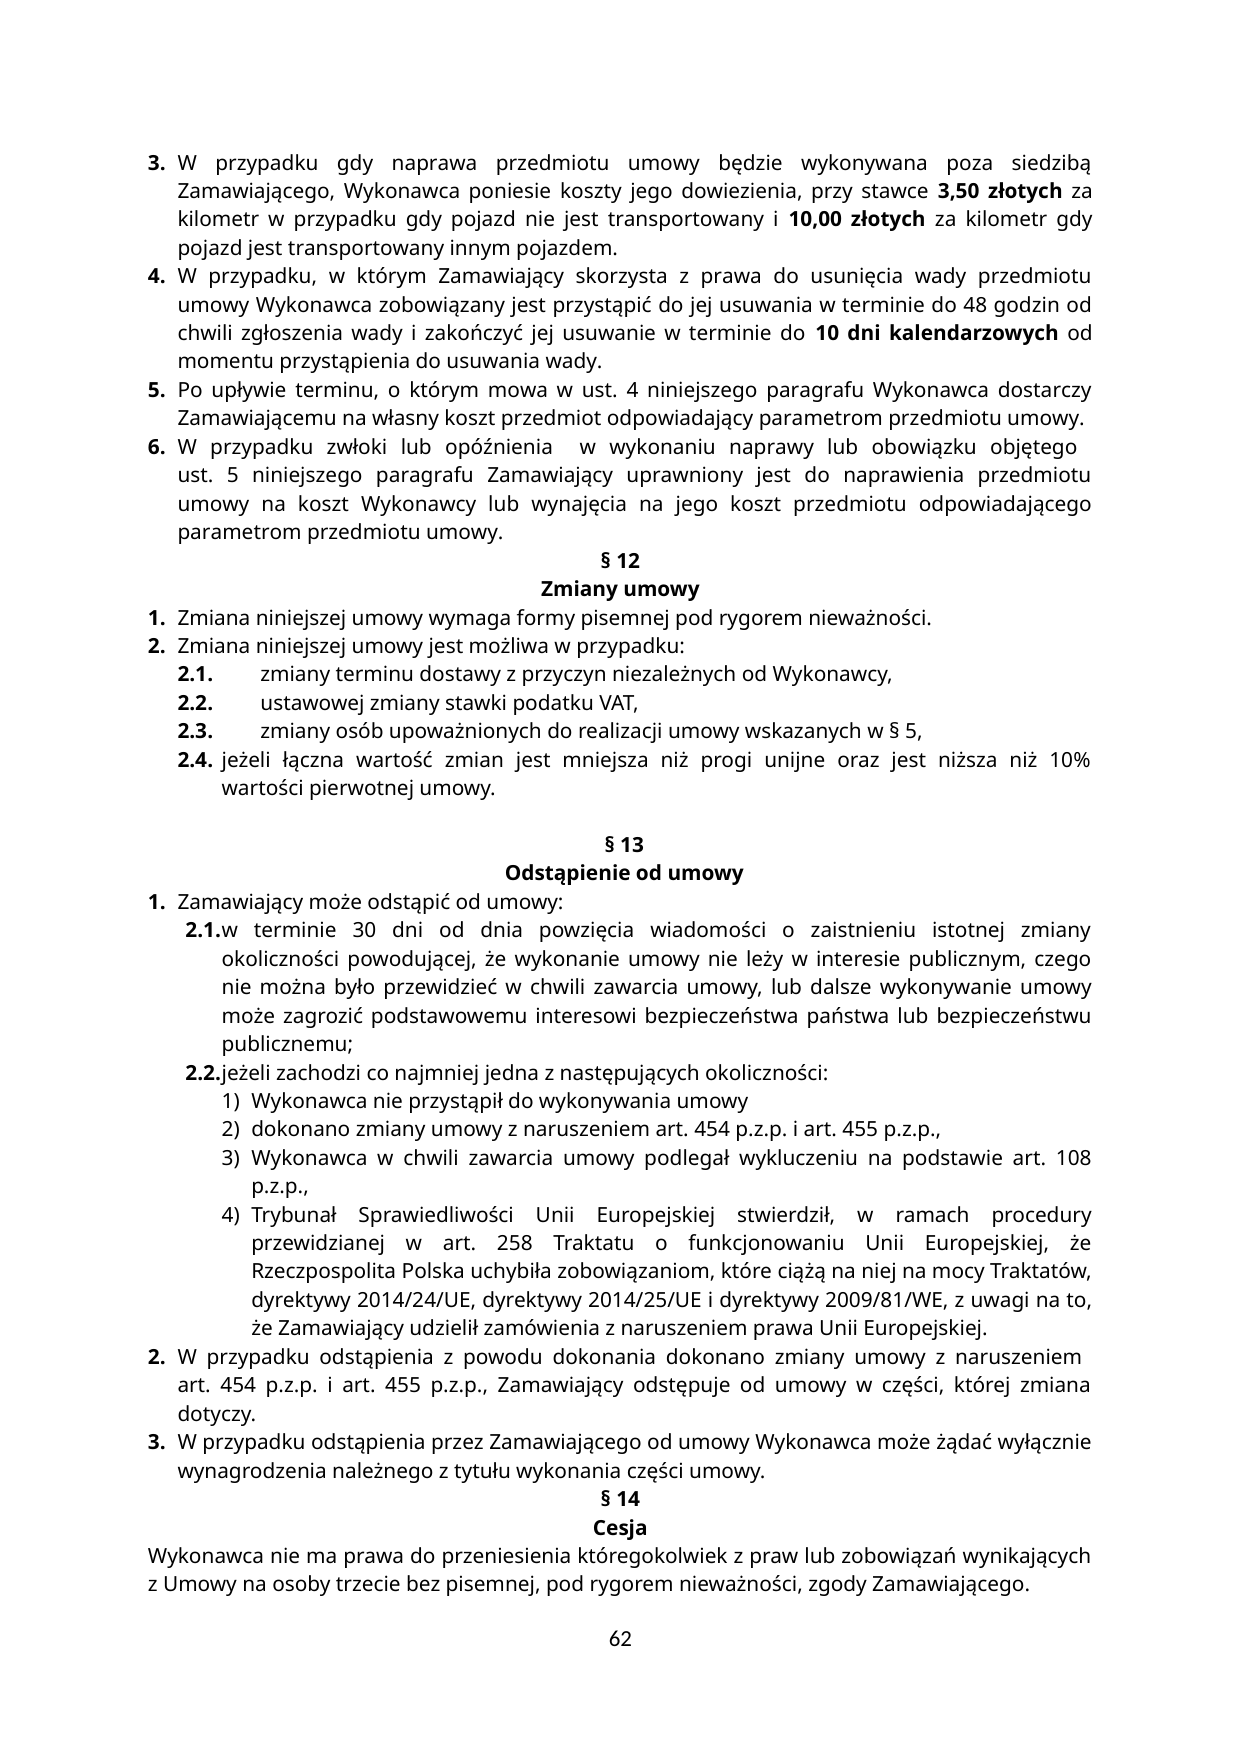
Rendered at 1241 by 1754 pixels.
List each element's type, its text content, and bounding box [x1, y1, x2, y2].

list ustawowej zmiany stawki podatku VAT, [177, 688, 1093, 716]
list W przypadku gdy naprawa przedmiotu umowy będzie wykonywana poza siedzibą Zamawiającego, Wykonawca poniesie koszty jego dowiezienia, przy stawce 3,50 złotych za kilometr w przypadku gdy pojazd nie jest transportowany i 10,00 złotych za kilometr gdy pojazd jest transportowany innym pojazdem. [148, 148, 1093, 261]
list Zamawiający może odstąpić od umowy: [148, 887, 1093, 915]
list w terminie 30 dni od dnia powzięcia wiadomości o zaistnieniu istotnej zmiany okoliczności powodującej, że wykonanie umowy nie leży w interesie publicznym, czego nie można było przewidzieć w chwili zawarcia umowy, lub dalsze wykonywanie umowy może zagrozić podstawowemu interesowi bezpieczeństwa państwa lub bezpieczeństwu publicznemu; [185, 915, 1093, 1058]
text Cesja [148, 1513, 1093, 1541]
list zmiany terminu dostawy z przyczyn niezależnych od Wykonawcy, [177, 659, 1093, 688]
list W przypadku zwłoki lub opóźnienia w wykonaniu naprawy lub obowiązku objętego ust. 5 niniejszego paragrafu Zamawiający uprawniony jest do naprawienia przedmiotu umowy na koszt Wykonawcy lub wynajęcia na jego koszt przedmiotu odpowiadającego parametrom przedmiotu umowy. [148, 432, 1093, 546]
list Zmiana niniejszej umowy jest możliwa w przypadku: [148, 631, 1093, 659]
list Zmiana niniejszej umowy wymaga formy pisemnej pod rygorem nieważności. [148, 603, 1093, 631]
list Trybunał Sprawiedliwości Unii Europejskiej stwierdził, w ramach procedury przewidzianej w art. 258 Traktatu o funkcjonowaniu Unii Europejskiej, że Rzeczpospolita Polska uchybiła zobowiązaniom, które ciążą na niej na mocy Traktatów, dyrektywy 2014/24/UE, dyrektywy 2014/25/UE i dyrektywy 2009/81/WE, z uwagi na to, że Zamawiający udzielił zamówienia z naruszeniem prawa Unii Europejskiej. [221, 1200, 1093, 1342]
text § 14 [148, 1484, 1093, 1513]
list jeżeli łączna wartość zmian jest mniejsza niż progi unijne oraz jest niższa niż 10% wartości pierwotnej umowy. [177, 745, 1093, 802]
text Odstąpienie od umowy [155, 858, 1093, 887]
list zmiany osób upoważnionych do realizacji umowy wskazanych w § 5, [177, 716, 1093, 745]
list jeżeli zachodzi co najmniej jedna z następujących okoliczności: [185, 1058, 1093, 1086]
text Zmiany umowy [148, 574, 1093, 603]
list W przypadku odstąpienia przez Zamawiającego od umowy Wykonawca może żądać wyłącznie wynagrodzenia należnego z tytułu wykonania części umowy. [148, 1427, 1093, 1484]
list W przypadku odstąpienia z powodu dokonania dokonano zmiany umowy z naruszeniem art. 454 p.z.p. i art. 455 p.z.p., Zamawiający odstępuje od umowy w części, której zmiana dotyczy. [148, 1342, 1093, 1427]
text Wykonawca nie ma prawa do przeniesienia któregokolwiek z praw lub zobowiązań wynikających z Umowy na osoby trzecie bez pisemnej, pod rygorem nieważności, zgody Zamawiającego. [148, 1541, 1093, 1598]
list W przypadku, w którym Zamawiający skorzysta z prawa do usunięcia wady przedmiotu umowy Wykonawca zobowiązany jest przystąpić do jej usuwania w terminie do 48 godzin od chwili zgłoszenia wady i zakończyć jej usuwanie w terminie do 10 dni kalendarzowych od momentu przystąpienia do usuwania wady. [148, 261, 1093, 375]
list Wykonawca nie przystąpił do wykonywania umowy [221, 1086, 1093, 1114]
list dokonano zmiany umowy z naruszeniem art. 454 p.z.p. i art. 455 p.z.p., [221, 1114, 1093, 1143]
text § 13 [155, 830, 1093, 858]
list Po upływie terminu, o którym mowa w ust. 4 niniejszego paragrafu Wykonawca dostarczy Zamawiającemu na własny koszt przedmiot odpowiadający parametrom przedmiotu umowy. [148, 375, 1093, 432]
list Wykonawca w chwili zawarcia umowy podlegał wykluczeniu na podstawie art. 108 p.z.p., [221, 1143, 1093, 1200]
text § 12 [148, 546, 1093, 574]
